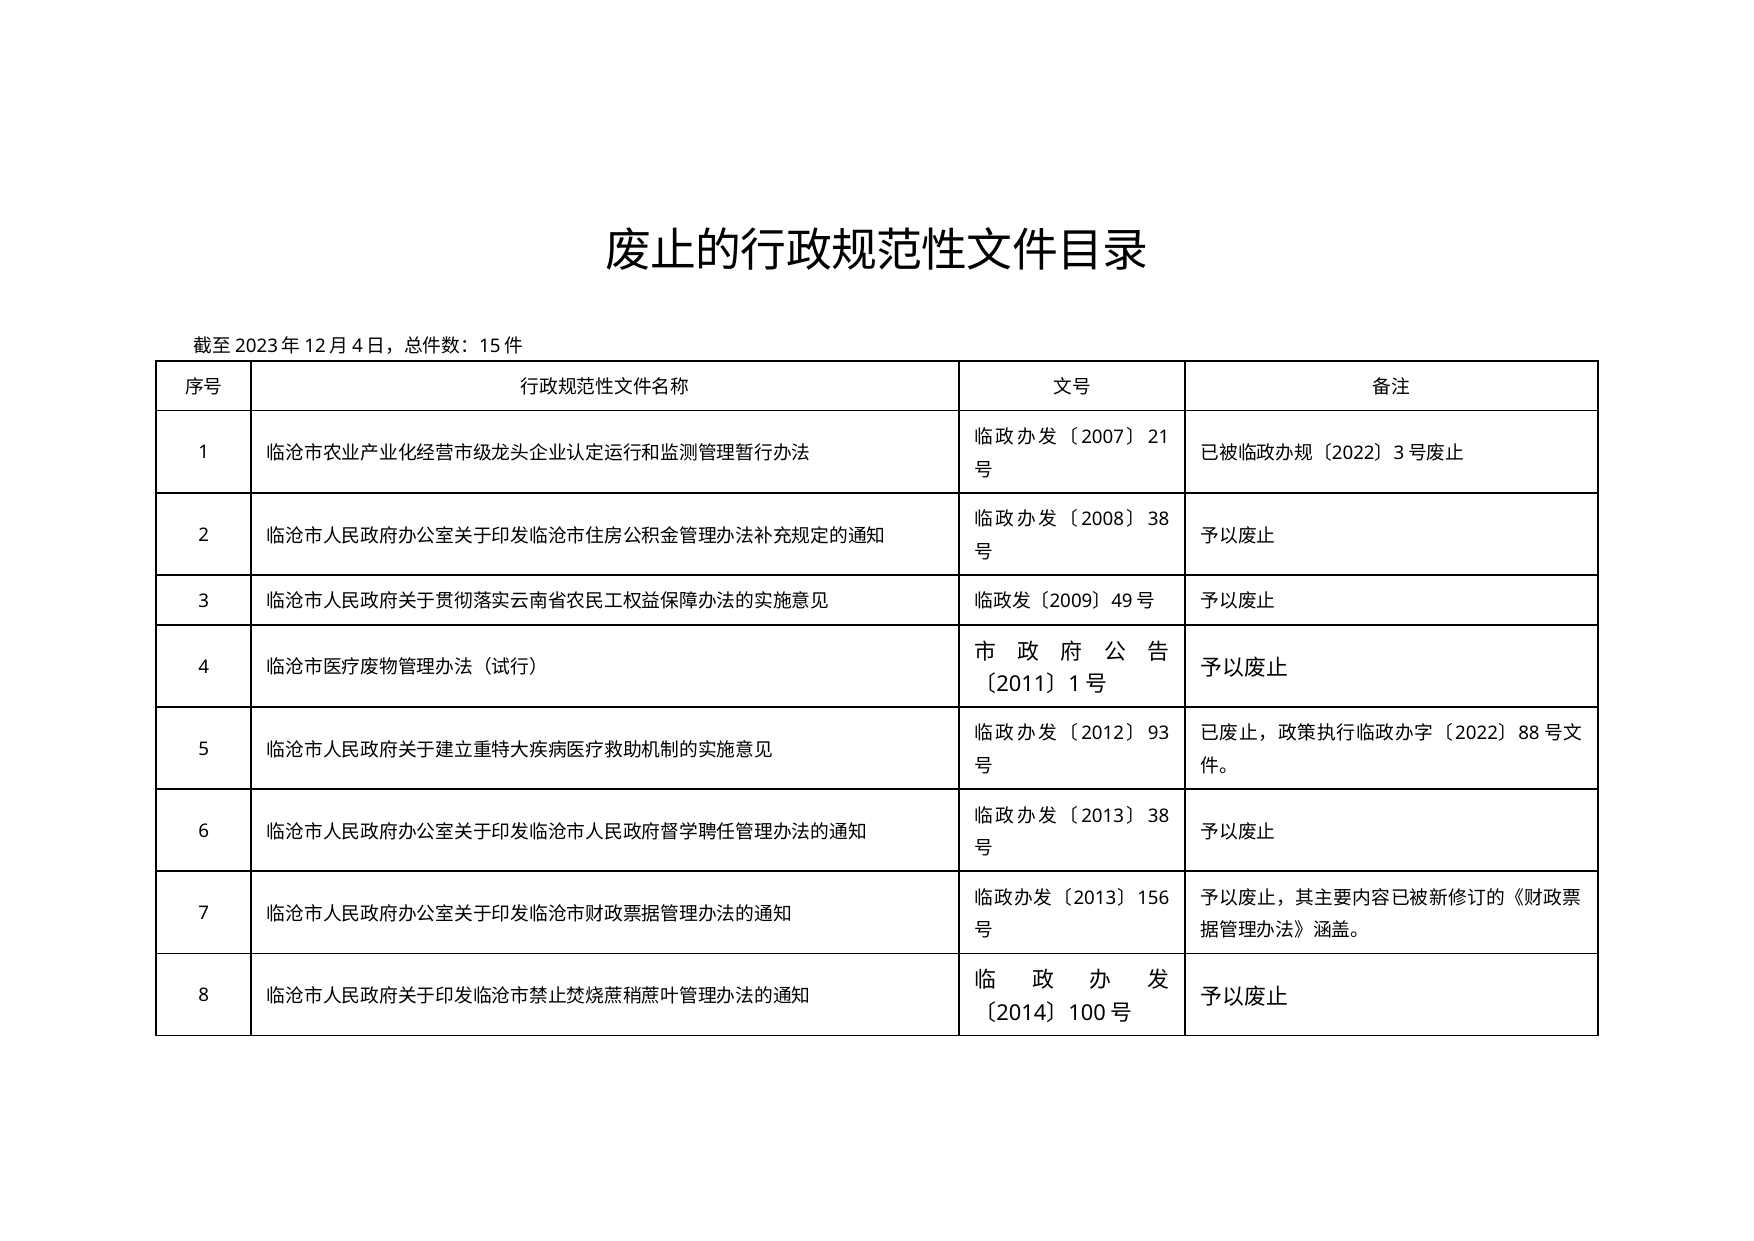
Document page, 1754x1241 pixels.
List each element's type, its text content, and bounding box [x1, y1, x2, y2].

table_cell 临政办发〔2013〕38号 [960, 790, 1184, 870]
table_cell 临政办发〔2012〕93号 [960, 708, 1184, 788]
table_cell 6 [157, 790, 250, 870]
table_cell 3 [157, 576, 250, 624]
table_cell 已废止，政策执行临政办字〔2022〕88号文件。 [1186, 708, 1597, 788]
table_cell 1 [157, 411, 250, 492]
table_cell 临沧市人民政府关于贯彻落实云南省农民工权益保障办法的实施意见 [252, 576, 958, 624]
table_cell 临沧市农业产业化经营市级龙头企业认定运行和监测管理暂行办法 [252, 411, 958, 492]
table_header 序号 [157, 362, 250, 410]
text 废止的行政规范性文件目录 [150, 198, 1604, 295]
table_cell 8 [157, 954, 250, 1035]
table_cell 临沧市人民政府办公室关于印发临沧市财政票据管理办法的通知 [252, 872, 958, 953]
table_cell 7 [157, 872, 250, 953]
table_cell 予以废止 [1186, 626, 1597, 706]
table_cell 临政办发〔2007〕21号 [960, 411, 1184, 492]
table_cell 予以废止 [1186, 954, 1597, 1035]
table_header 备注 [1186, 362, 1597, 410]
table_header 文号 [960, 362, 1184, 410]
table_cell 予以废止 [1186, 494, 1597, 574]
table_cell 2 [157, 494, 250, 574]
table_cell 临政办发〔2013〕156号 [960, 872, 1184, 953]
text 截至2023年12月4日，总件数：15件 [150, 328, 1604, 360]
table_cell 临沧市人民政府关于印发临沧市禁止焚烧蔗稍蔗叶管理办法的通知 [252, 954, 958, 1035]
table_cell 临沧市人民政府关于建立重特大疾病医疗救助机制的实施意见 [252, 708, 958, 788]
table_cell 临沧市医疗废物管理办法（试行） [252, 626, 958, 706]
table_cell 临政办发〔2014〕100号 [960, 954, 1184, 1035]
table_cell 临政发〔2009〕49号 [960, 576, 1184, 624]
table_cell 5 [157, 708, 250, 788]
table_cell 临政办发〔2008〕38号 [960, 494, 1184, 574]
table_cell 临沧市人民政府办公室关于印发临沧市人民政府督学聘任管理办法的通知 [252, 790, 958, 870]
table_header 行政规范性文件名称 [252, 362, 958, 410]
table_cell 予以废止，其主要内容已被新修订的《财政票据管理办法》涵盖。 [1186, 872, 1597, 953]
table_cell 临沧市人民政府办公室关于印发临沧市住房公积金管理办法补充规定的通知 [252, 494, 958, 574]
table_cell 已被临政办规〔2022〕3号废止 [1186, 411, 1597, 492]
table_cell 予以废止 [1186, 576, 1597, 624]
table_cell 4 [157, 626, 250, 706]
table_cell 予以废止 [1186, 790, 1597, 870]
table_cell 市政府公告〔2011〕1号 [960, 626, 1184, 706]
